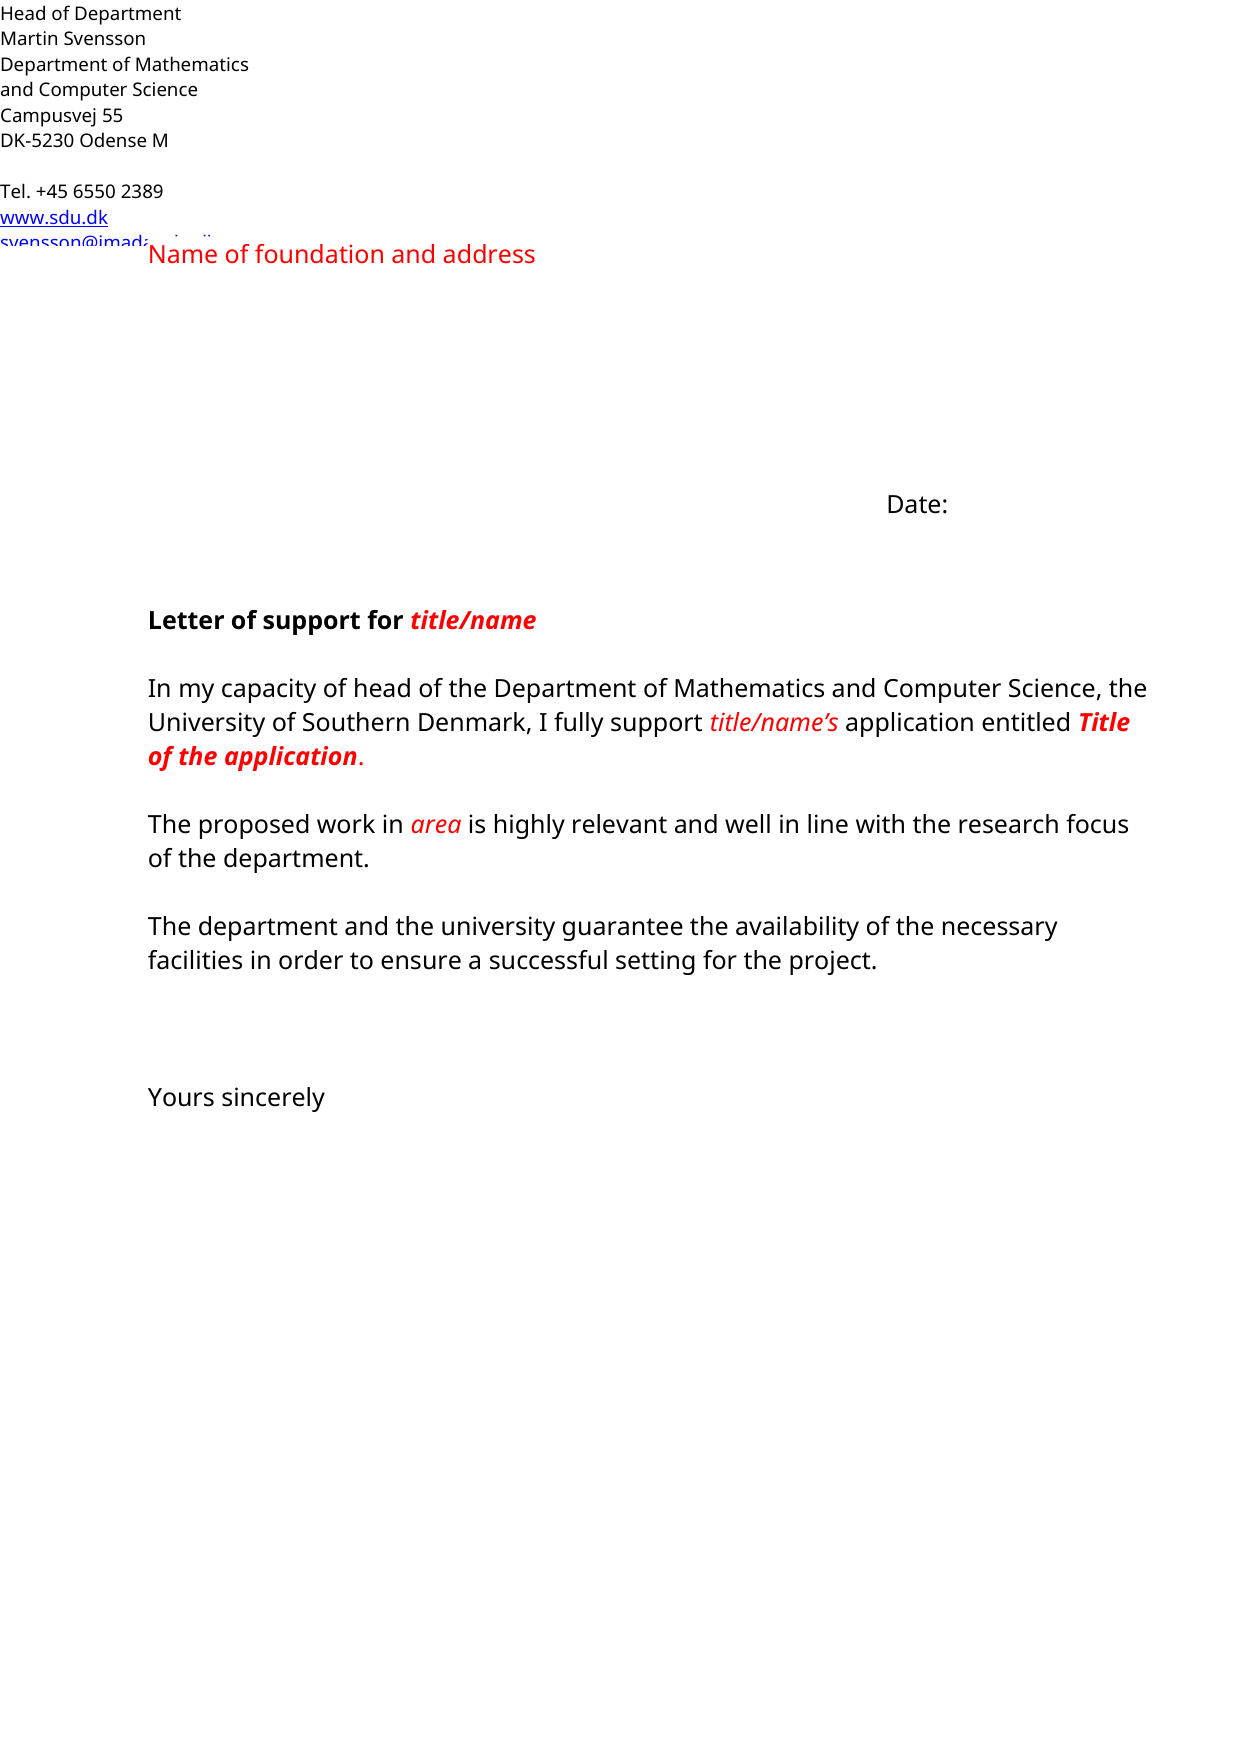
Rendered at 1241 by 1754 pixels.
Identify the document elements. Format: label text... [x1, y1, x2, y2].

text In my capacity of head of the Department of Mathematics and Computer Science, the University of Southern Denmark, I fully support title/name’s application entitled Title of the application. [148, 670, 1152, 773]
text Letter of support for title/name [148, 602, 1152, 636]
text Yours sincerely [148, 1079, 1152, 1113]
text The department and the university guarantee the availability of the necessary facilities in order to ensure a successful setting for the project. [148, 909, 1152, 977]
text The proposed work in area is highly relevant and well in line with the research focus of the department. [148, 807, 1152, 875]
